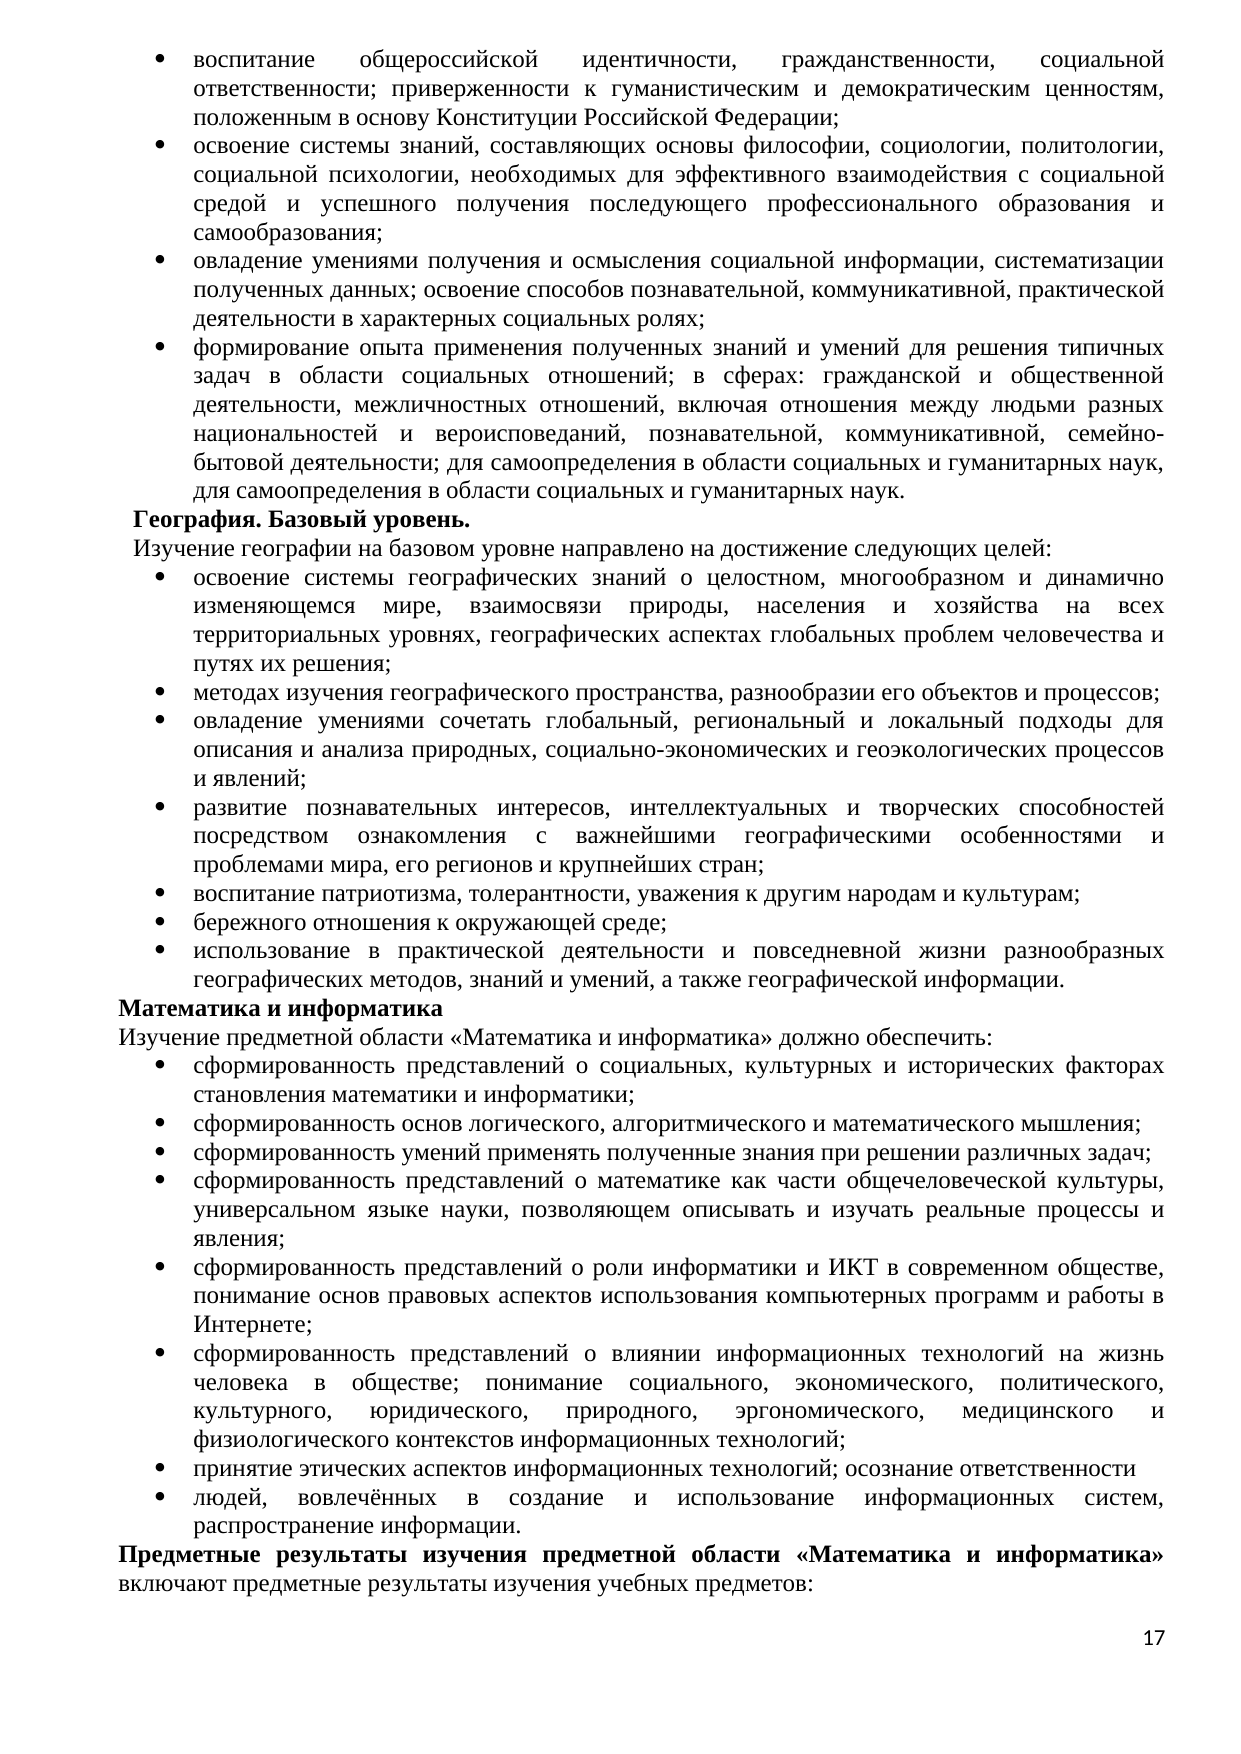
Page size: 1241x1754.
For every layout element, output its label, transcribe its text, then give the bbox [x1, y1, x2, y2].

text Математика и информатика [118, 993, 1165, 1022]
list сформированность представлений о математике как части общечеловеческой культуры, универсальном языке науки, позволяющем описывать и изучать реальные процессы и явления; [156, 1166, 1165, 1252]
list бережного отношения к окружающей среде; [156, 907, 1165, 936]
list людей, вовлечённых в создание и использование информационных систем, распространение информации. [156, 1482, 1165, 1539]
list сформированность представлений о влиянии информационных технологий на жизнь человека в обществе; понимание социального, экономического, политического, культурного, юридического, природного, эргономического, медицинского и физиологического контекстов информационных технологий; [156, 1338, 1165, 1453]
list развитие познавательных интересов, интеллектуальных и творческих способностей посредством ознакомления с важнейшими географическими особенностями и проблемами мира, его регионов и крупнейших стран; [156, 792, 1165, 878]
list использование в практической деятельности и повседневной жизни разнообразных географических методов, знаний и умений, а также географической информации. [156, 936, 1165, 993]
list принятие этических аспектов информационных технологий; осознание ответственности [156, 1453, 1165, 1482]
list воспитание патриотизма, толерантности, уважения к другим народам и культурам; [156, 878, 1165, 907]
list сформированность представлений о социальных, культурных и исторических факторах становления математики и информатики; [156, 1051, 1165, 1108]
text Изучение предметной области «Математика и информатика» должно обеспечить: [118, 1022, 1165, 1051]
list сформированность умений применять полученные знания при решении различных задач; [156, 1137, 1165, 1166]
list воспитание общероссийской идентичности, гражданственности, социальной ответственности; приверженности к гуманистическим и демократическим ценностям, положенным в основу Конституции Российской Федерации; [156, 44, 1165, 131]
list География. Базовый уровень. [133, 504, 1165, 533]
text Предметные результаты изучения предметной области «Математика и информатика» включают предметные результаты изучения учебных предметов: [118, 1539, 1165, 1597]
list формирование опыта применения полученных знаний и умений для решения типичных задач в области социальных отношений; в сферах: гражданской и общественной деятельности, межличностных отношений, включая отношения между людьми разных национальностей и вероисповеданий, познавательной, коммуникативной, семейно-бытовой деятельности; для самоопределения в области социальных и гуманитарных наук, для самоопределения в области социальных и гуманитарных наук. [156, 332, 1165, 504]
list сформированность представлений о роли информатики и ИКТ в современном обществе, понимание основ правовых аспектов использования компьютерных программ и работы в Интернете; [156, 1252, 1165, 1338]
list освоение системы знаний, составляющих основы философии, социологии, политологии, социальной психологии, необходимых для эффективного взаимодействия с социальной средой и успешного получения последующего профессионального образования и самообразования; [156, 131, 1165, 246]
list сформированность основ логического, алгоритмического и математического мышления; [156, 1108, 1165, 1137]
list овладение умениями сочетать глобальный, региональный и локальный подходы для описания и анализа природных, социально-экономических и геоэкологических процессов и явлений; [156, 706, 1165, 792]
list Изучение географии на базовом уровне направлено на достижение следующих целей: [133, 533, 1165, 562]
list овладение умениями получения и осмысления социальной информации, систематизации полученных данных; освоение способов познавательной, коммуникативной, практической деятельности в характерных социальных ролях; [156, 246, 1165, 332]
list методах изучения географического пространства, разнообразии его объектов и процессов; [156, 677, 1165, 706]
list освоение системы географических знаний о целостном, многообразном и динамично изменяющемся мире, взаимосвязи природы, населения и хозяйства на всех территориальных уровнях, географических аспектах глобальных проблем человечества и путях их решения; [156, 562, 1165, 677]
